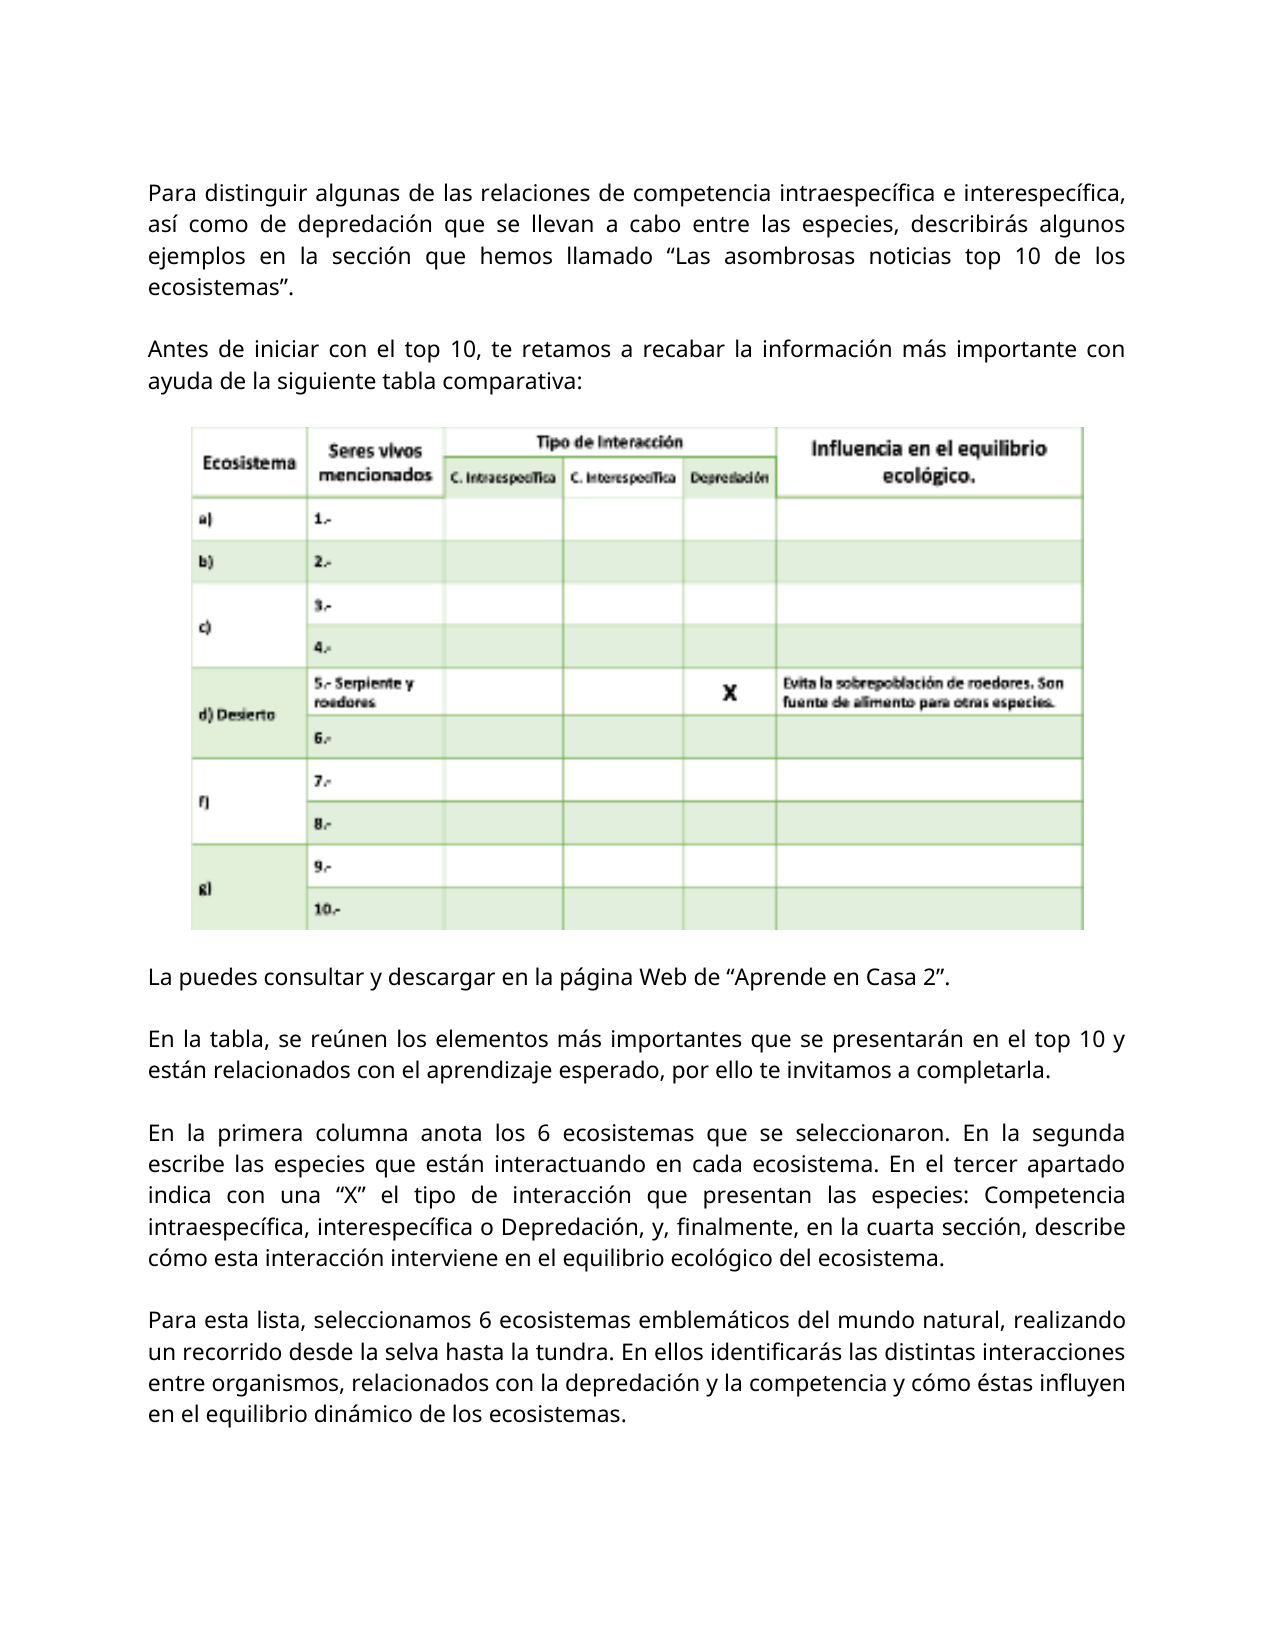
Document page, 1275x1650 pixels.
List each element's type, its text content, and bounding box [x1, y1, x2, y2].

text Para distinguir algunas de las relaciones de competencia intraespecífica e interespecífica, así como de depredación que se llevan a cabo entre las especies, describirás algunos ejemplos en la sección que hemos llamado “Las asombrosas noticias top 10 de los ecosistemas”. [148, 177, 1127, 302]
text La puedes consultar y descargar en la página Web de “Aprende en Casa 2”. [148, 961, 1127, 992]
text Antes de iniciar con el top 10, te retamos a recabar la información más importante con ayuda de la siguiente tabla comparativa: [148, 333, 1127, 396]
picture [191, 427, 1084, 930]
text En la primera columna anota los 6 ecosistemas que se seleccionaron. En la segunda escribe las especies que están interactuando en cada ecosistema. En el tercer apartado indica con una “X” el tipo de interacción que presentan las especies: Competencia intraespecífica, interespecífica o Depredación, y, finalmente, en la cuarta sección, describe cómo esta interacción interviene en el equilibrio ecológico del ecosistema. [148, 1117, 1127, 1273]
text En la tabla, se reúnen los elementos más importantes que se presentarán en el top 10 y están relacionados con el aprendizaje esperado, por ello te invitamos a completarla. [148, 1023, 1127, 1086]
text Para esta lista, seleccionamos 6 ecosistemas emblemáticos del mundo natural, realizando un recorrido desde la selva hasta la tundra. En ellos identificarás las distintas interacciones entre organismos, relacionados con la depredación y la competencia y cómo éstas influyen en el equilibrio dinámico de los ecosistemas. [148, 1304, 1127, 1429]
